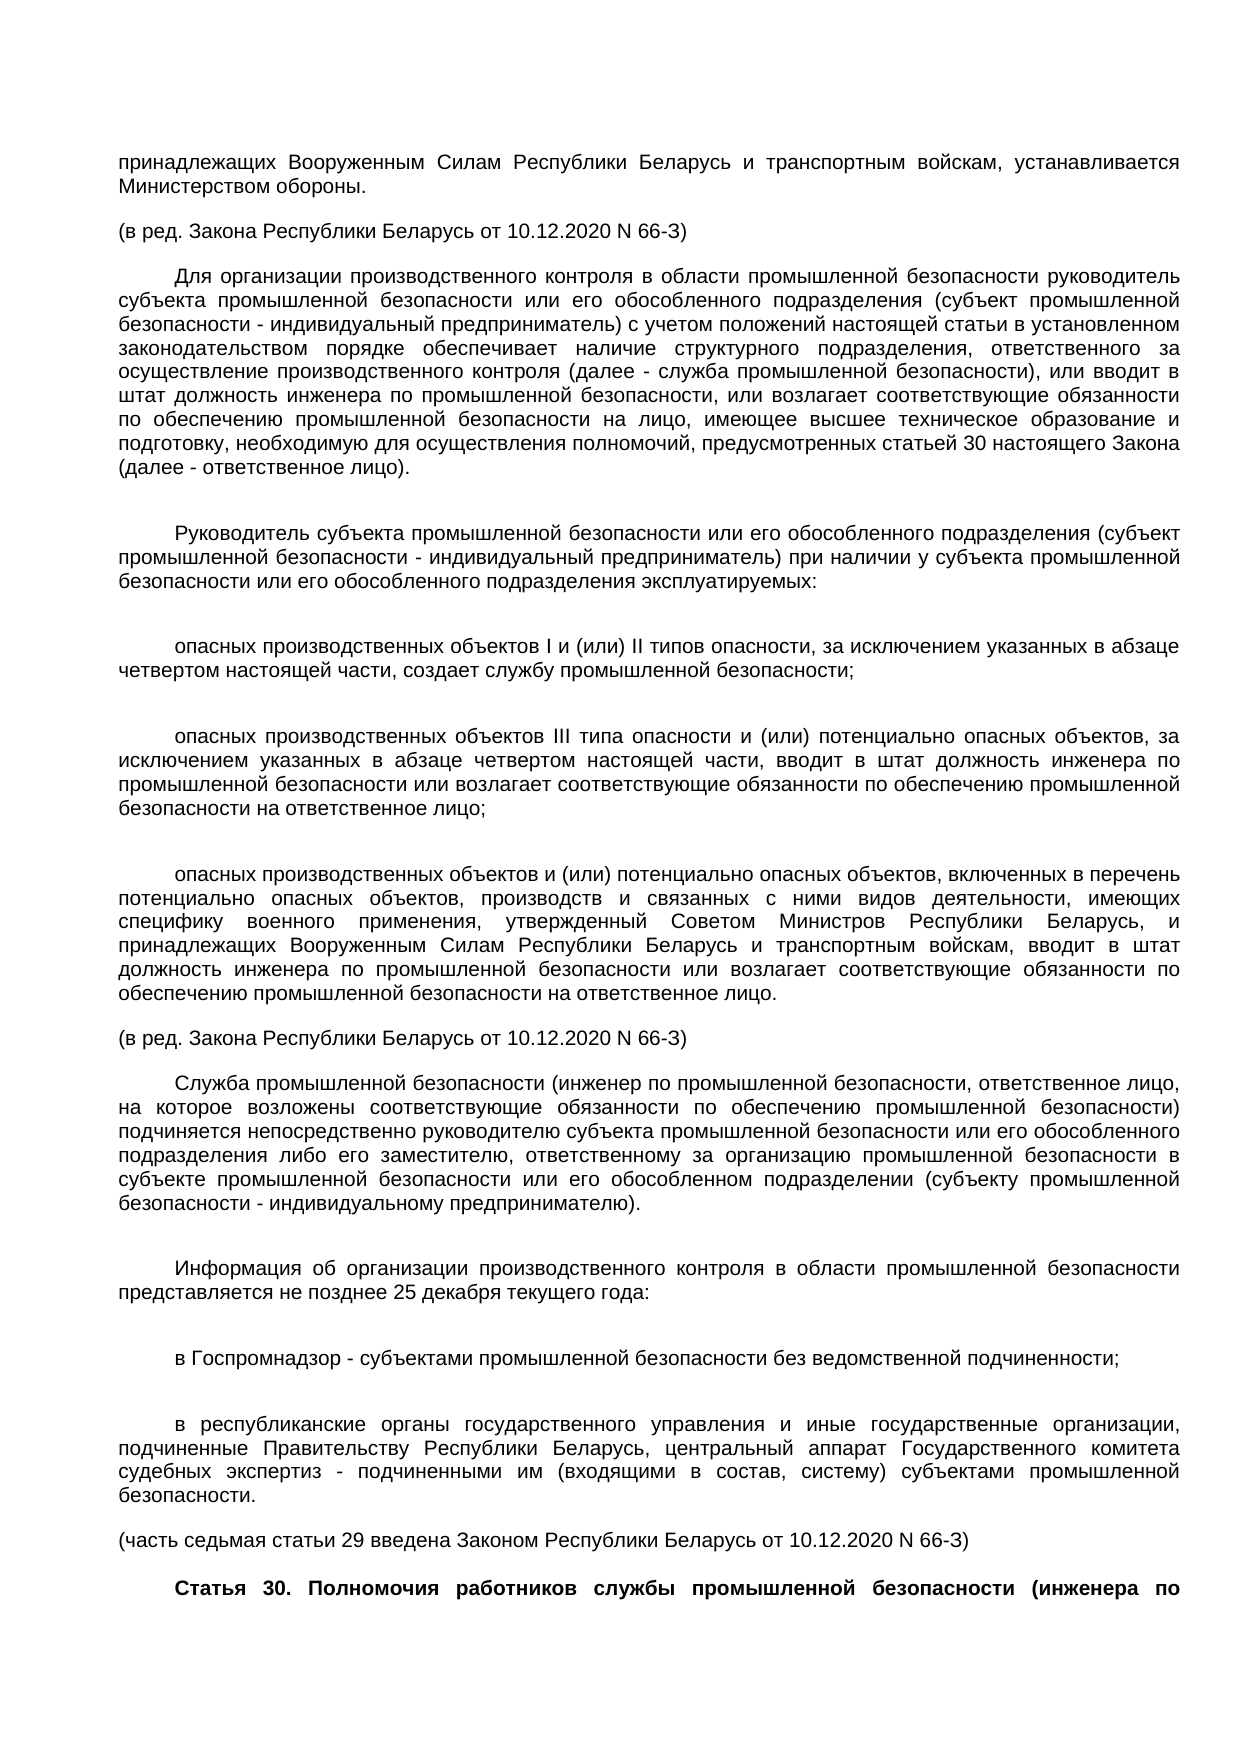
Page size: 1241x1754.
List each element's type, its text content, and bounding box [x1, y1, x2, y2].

text Для организации производственного контроля в области промышленной безопасности руководитель субъекта промышленной безопасности или его обособленного подразделения (субъект промышленной безопасности - индивидуальный предприниматель) с учетом положений настоящей статьи в установленном законодательством порядке обеспечивает наличие структурного подразделения, ответственного за осуществление производственного контроля (далее - служба промышленной безопасности), или вводит в штат должность инженера по промышленной безопасности, или возлагает соответствующие обязанности по обеспечению промышленной безопасности на лицо, имеющее высшее техническое образование и подготовку, необходимую для осуществления полномочий, предусмотренных статьей 30 настоящего Закона (далее - ответственное лицо). [118, 263, 1181, 479]
text Информация об организации производственного контроля в области промышленной безопасности представляется не позднее 25 декабря текущего года: [118, 1256, 1181, 1304]
text Служба промышленной безопасности (инженер по промышленной безопасности, ответственное лицо, на которое возложены соответствующие обязанности по обеспечению промышленной безопасности) подчиняется непосредственно руководителю субъекта промышленной безопасности или его обособленного подразделения либо его заместителю, ответственному за организацию промышленной безопасности в субъекте промышленной безопасности или его обособленном подразделении (субъекту промышленной безопасности - индивидуальному предпринимателю). [118, 1071, 1181, 1214]
text в Госпромнадзор - субъектами промышленной безопасности без ведомственной подчиненности; [118, 1346, 1181, 1370]
text Руководитель субъекта промышленной безопасности или его обособленного подразделения (субъект промышленной безопасности - индивидуальный предприниматель) при наличии у субъекта промышленной безопасности или его обособленного подразделения эксплуатируемых: [118, 521, 1181, 593]
text (в ред. Закона Республики Беларусь от 10.12.2020 N 66-З) [118, 1026, 1181, 1050]
text (часть седьмая статьи 29 введена Законом Республики Беларусь от 10.12.2020 N 66-З) [118, 1528, 1181, 1552]
text (в ред. Закона Республики Беларусь от 10.12.2020 N 66-З) [118, 219, 1181, 243]
text опасных производственных объектов III типа опасности и (или) потенциально опасных объектов, за исключением указанных в абзаце четвертом настоящей части, вводит в штат должность инженера по промышленной безопасности или возлагает соответствующие обязанности по обеспечению промышленной безопасности на ответственное лицо; [118, 724, 1181, 820]
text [118, 150, 1181, 198]
text опасных производственных объектов и (или) потенциально опасных объектов, включенных в перечень потенциально опасных объектов, производств и связанных с ними видов деятельности, имеющих специфику военного применения, утвержденный Советом Министров Республики Беларусь, и принадлежащих Вооруженным Силам Республики Беларусь и транспортным войскам, вводит в штат должность инженера по промышленной безопасности или возлагает соответствующие обязанности по обеспечению промышленной безопасности на ответственное лицо. [118, 861, 1181, 1005]
text опасных производственных объектов I и (или) II типов опасности, за исключением указанных в абзаце четвертом настоящей части, создает службу промышленной безопасности; [118, 634, 1181, 682]
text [118, 1576, 1181, 1600]
text в республиканские органы государственного управления и иные государственные организации, подчиненные Правительству Республики Беларусь, центральный аппарат Государственного комитета судебных экспертиз - подчиненными им (входящими в состав, систему) субъектами промышленной безопасности. [118, 1411, 1181, 1507]
